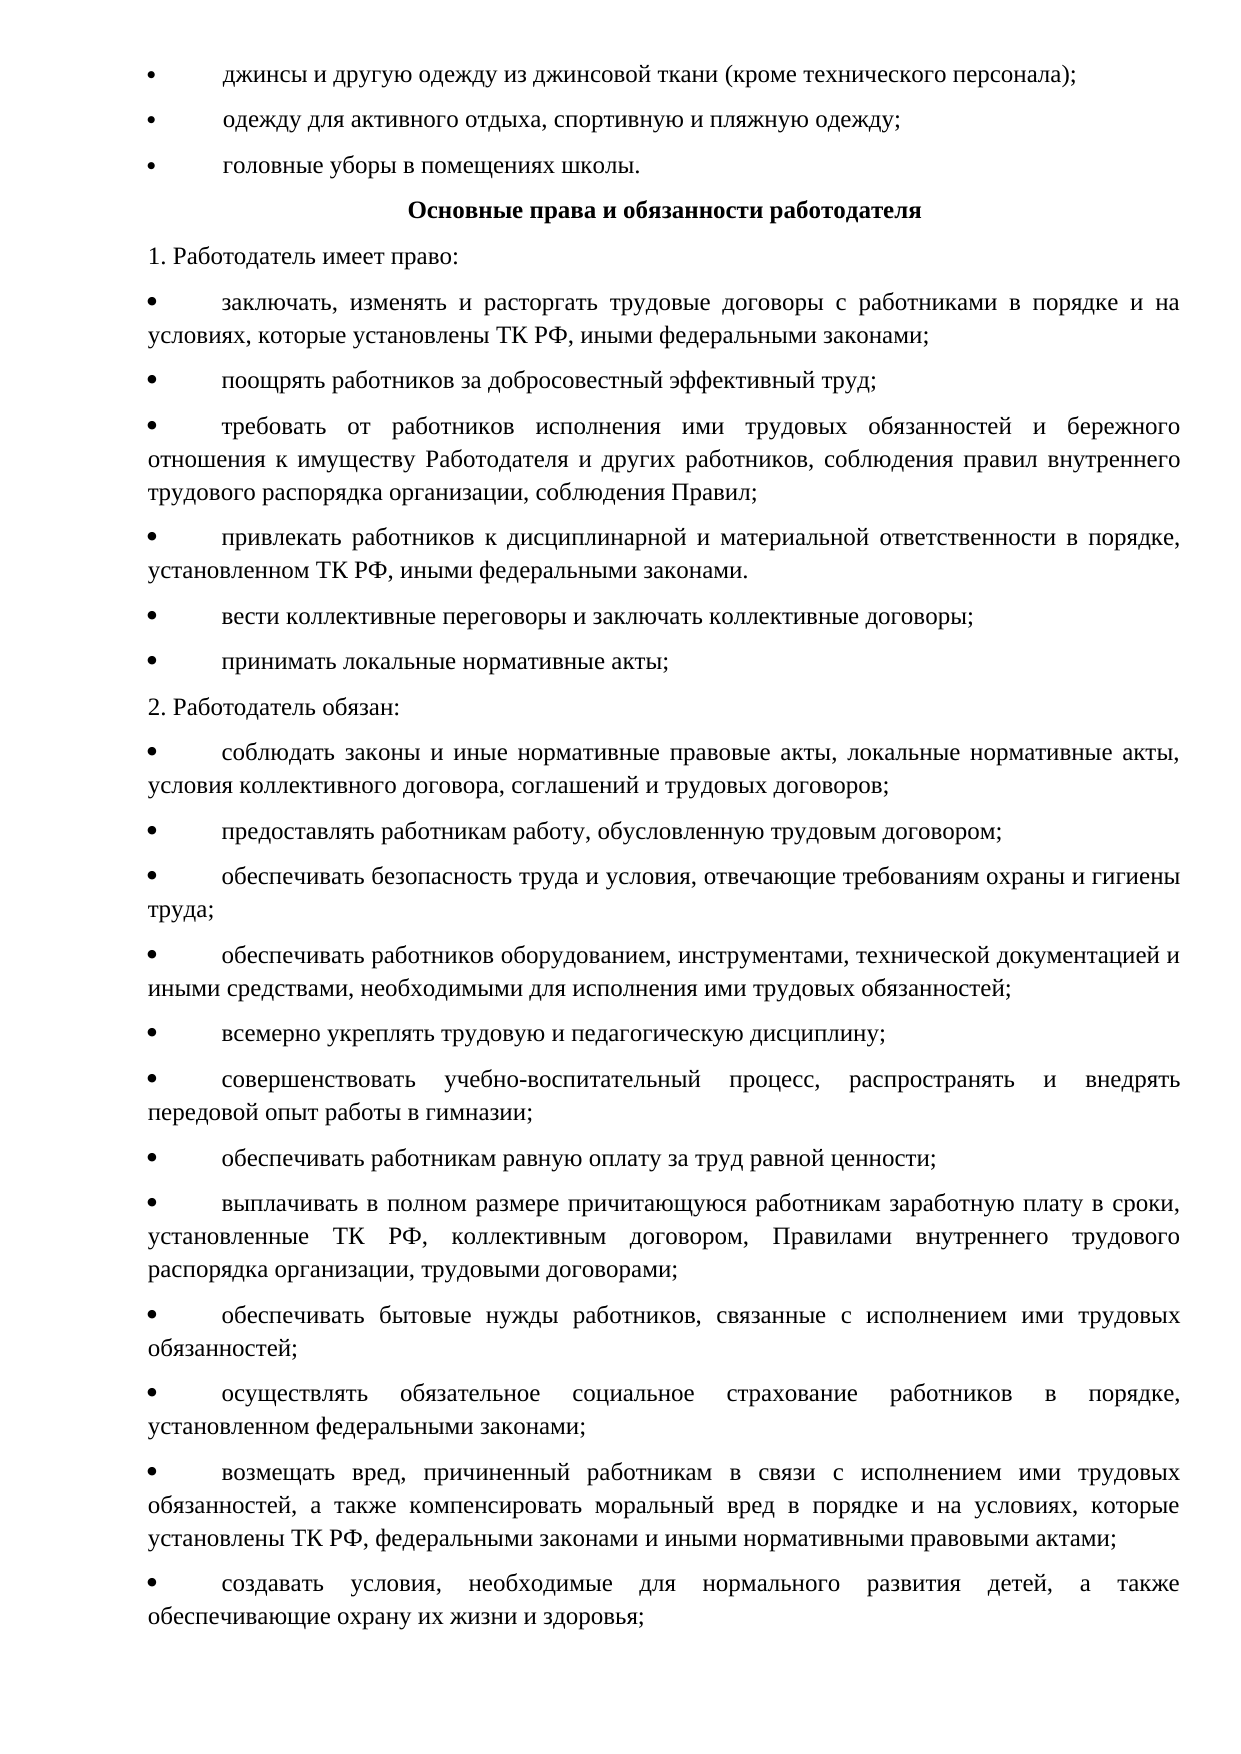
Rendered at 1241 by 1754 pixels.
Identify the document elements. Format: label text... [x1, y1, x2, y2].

list поощрять работников за добросовестный эффективный труд; [148, 365, 1181, 394]
list обеспечивать работникам равную оплату за труд равной ценности; [148, 1143, 1181, 1171]
list совершенствовать учебно-воспитательный процесс, распространять и внедрять передовой опыт работы в гимназии; [148, 1064, 1181, 1126]
list выплачивать в полном размере причитающуюся работникам заработную плату в сроки, установленные ТК РФ, коллективным договором, Правилами внутреннего трудового распорядка организации, трудовыми договорами; [148, 1188, 1181, 1283]
list требовать от работников исполнения ими трудовых обязанностей и бережного отношения к имуществу Работодателя и других работников, соблюдения правил внутреннего трудового распорядка организации, соблюдения Правил; [148, 411, 1181, 506]
text Основные права и обязанности работодателя [148, 196, 1181, 224]
list обеспечивать работников оборудованием, инструментами, технической документацией и иными средствами, необходимыми для исполнения ими трудовых обязанностей; [148, 940, 1181, 1002]
list осуществлять обязательное социальное страхование работников в порядке, установленном федеральными законами; [148, 1378, 1181, 1440]
list предоставлять работникам работу, обусловленную трудовым договором; [148, 816, 1181, 845]
list соблюдать законы и иные нормативные правовые акты, локальные нормативные акты, условия коллективного договора, соглашений и трудовых договоров; [148, 737, 1181, 799]
list привлекать работников к дисциплинарной и материальной ответственности в порядке, установленном ТК РФ, иными федеральными законами. [148, 522, 1181, 584]
list обеспечивать безопасность труда и условия, отвечающие требованиям охраны и гигиены труда; [148, 861, 1181, 923]
list заключать, изменять и расторгать трудовые договоры с работниками в порядке и на условиях, которые установлены ТК РФ, иными федеральными законами; [148, 287, 1181, 348]
text 2. Работодатель обязан: [148, 692, 1181, 721]
list создавать условия, необходимые для нормального развития детей, а также обеспечивающие охрану их жизни и здоровья; [148, 1568, 1181, 1630]
list вести коллективные переговоры и заключать коллективные договоры; [148, 601, 1181, 629]
text 1. Работодатель имеет право: [148, 241, 1181, 270]
list всемерно укреплять трудовую и педагогическую дисциплину; [148, 1018, 1181, 1047]
list головные уборы в помещениях школы. [148, 150, 1181, 179]
list джинсы и другую одежду из джинсовой ткани (кроме технического персонала); [148, 59, 1181, 88]
list одежду для активного отдыха, спортивную и пляжную одежду; [148, 104, 1181, 133]
list возмещать вред, причиненный работникам в связи с исполнением ими трудовых обязанностей, а также компенсировать моральный вред в порядке и на условиях, которые установлены ТК РФ, федеральными законами и иными нормативными правовыми актами; [148, 1457, 1181, 1552]
list принимать локальные нормативные акты; [148, 646, 1181, 675]
list обеспечивать бытовые нужды работников, связанные с исполнением ими трудовых обязанностей; [148, 1300, 1181, 1361]
